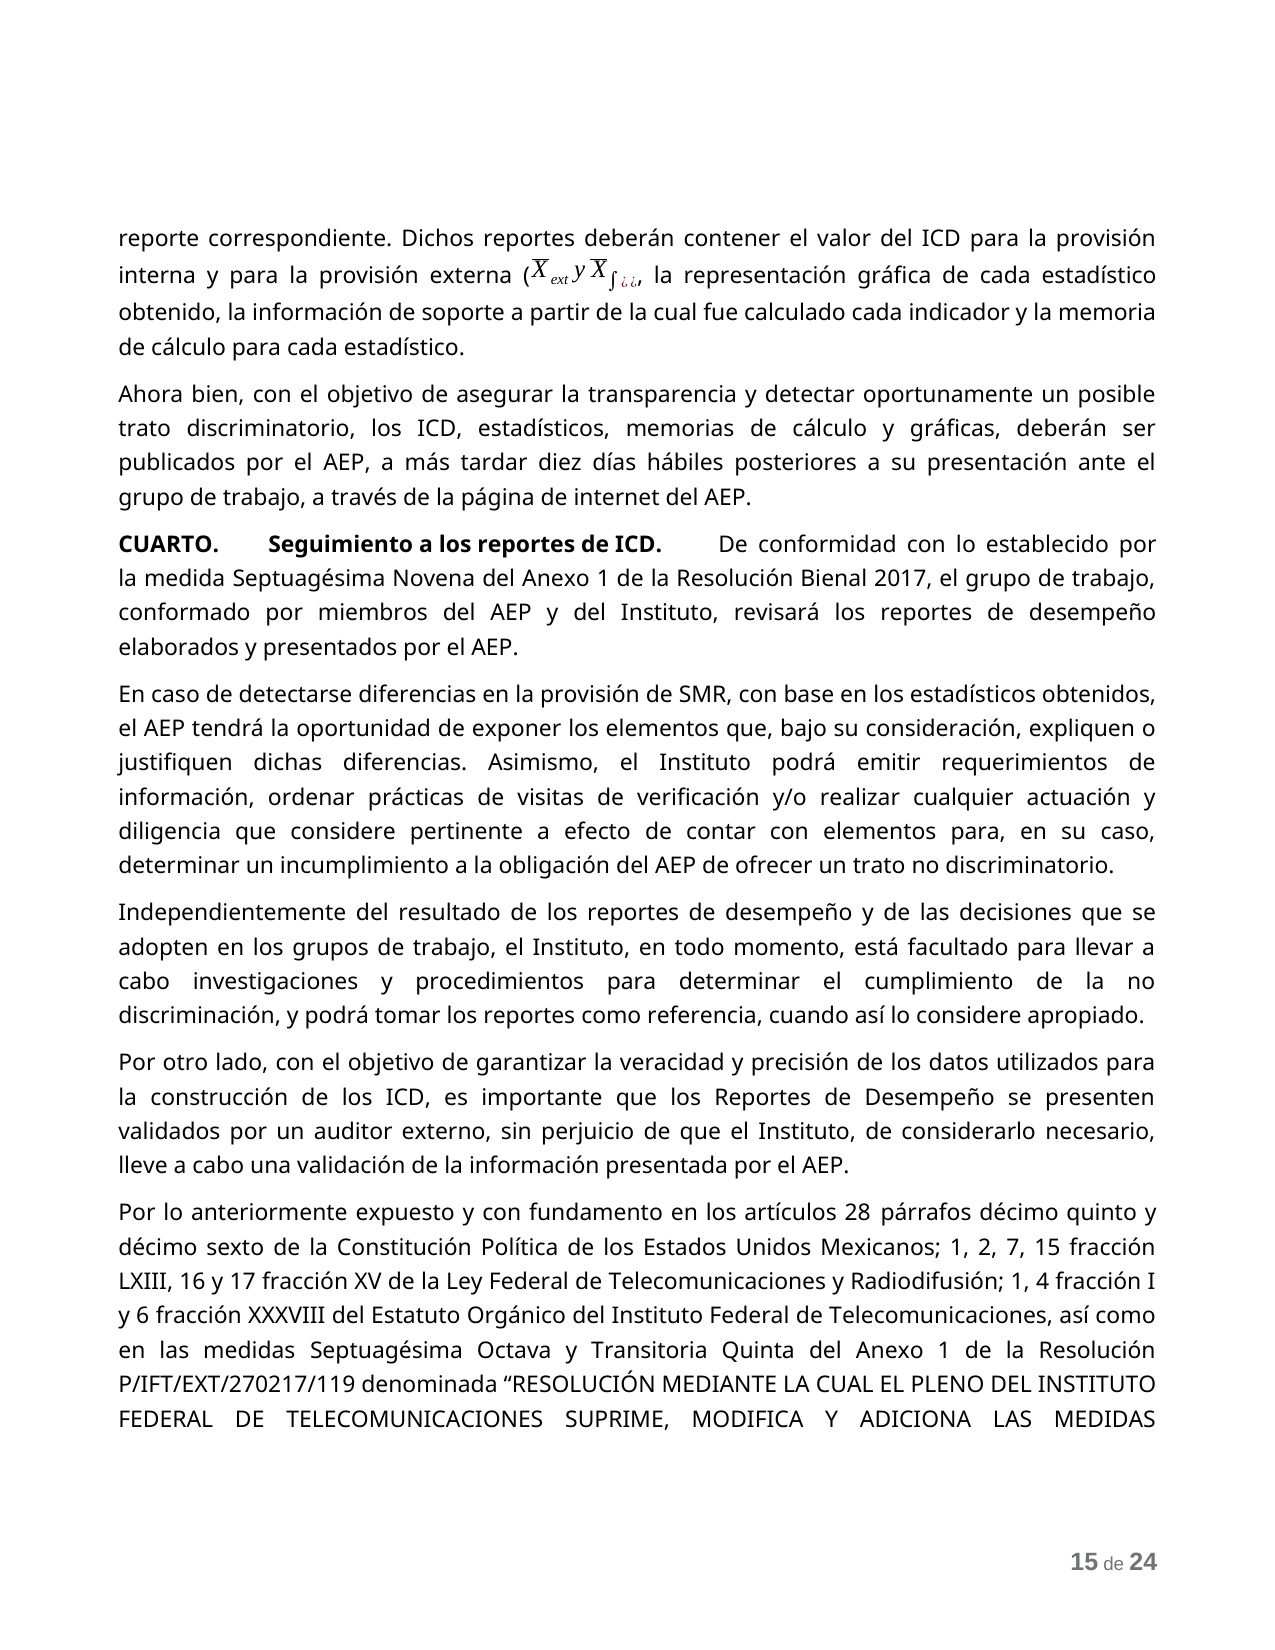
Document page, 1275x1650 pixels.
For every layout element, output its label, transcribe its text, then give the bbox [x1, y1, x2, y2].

text Ahora bien, con el objetivo de asegurar la transparencia y detectar oportunamente un posible trato discriminatorio, los ICD, estadísticos, memorias de cálculo y gráficas, deberán ser publicados por el AEP, a más tardar diez días hábiles posteriores a su presentación ante el grupo de trabajo, a través de la página de internet del AEP. [118, 378, 1157, 512]
text Independientemente del resultado de los reportes de desempeño y de las decisiones que se adopten en los grupos de trabajo, el Instituto, en todo momento, está facultado para llevar a cabo investigaciones y procedimientos para determinar el cumplimiento de la no discriminación, y podrá tomar los reportes como referencia, cuando así lo considere apropiado. [118, 896, 1157, 1031]
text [118, 222, 1157, 362]
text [118, 1196, 1157, 1434]
text CUARTO. Seguimiento a los reportes de ICD. De conformidad con lo establecido por la medida Septuagésima Novena del Anexo 1 de la Resolución Bienal 2017, el grupo de trabajo, conformado por miembros del AEP y del Instituto, revisará los reportes de desempeño elaborados y presentados por el AEP. [118, 528, 1157, 662]
text Por otro lado, con el objetivo de garantizar la veracidad y precisión de los datos utilizados para la construcción de los ICD, es importante que los Reportes de Desempeño se presenten validados por un auditor externo, sin perjuicio de que el Instituto, de considerarlo necesario, lleve a cabo una validación de la información presentada por el AEP. [118, 1046, 1157, 1181]
text En caso de detectarse diferencias en la provisión de SMR, con base en los estadísticos obtenidos, el AEP tendrá la oportunidad de exponer los elementos que, bajo su consideración, expliquen o justifiquen dichas diferencias. Asimismo, el Instituto podrá emitir requerimientos de información, ordenar prácticas de visitas de verificación y/o realizar cualquier actuación y diligencia que considere pertinente a efecto de contar con elementos para, en su caso, determinar un incumplimiento a la obligación del AEP de ofrecer un trato no discriminatorio. [118, 678, 1157, 881]
